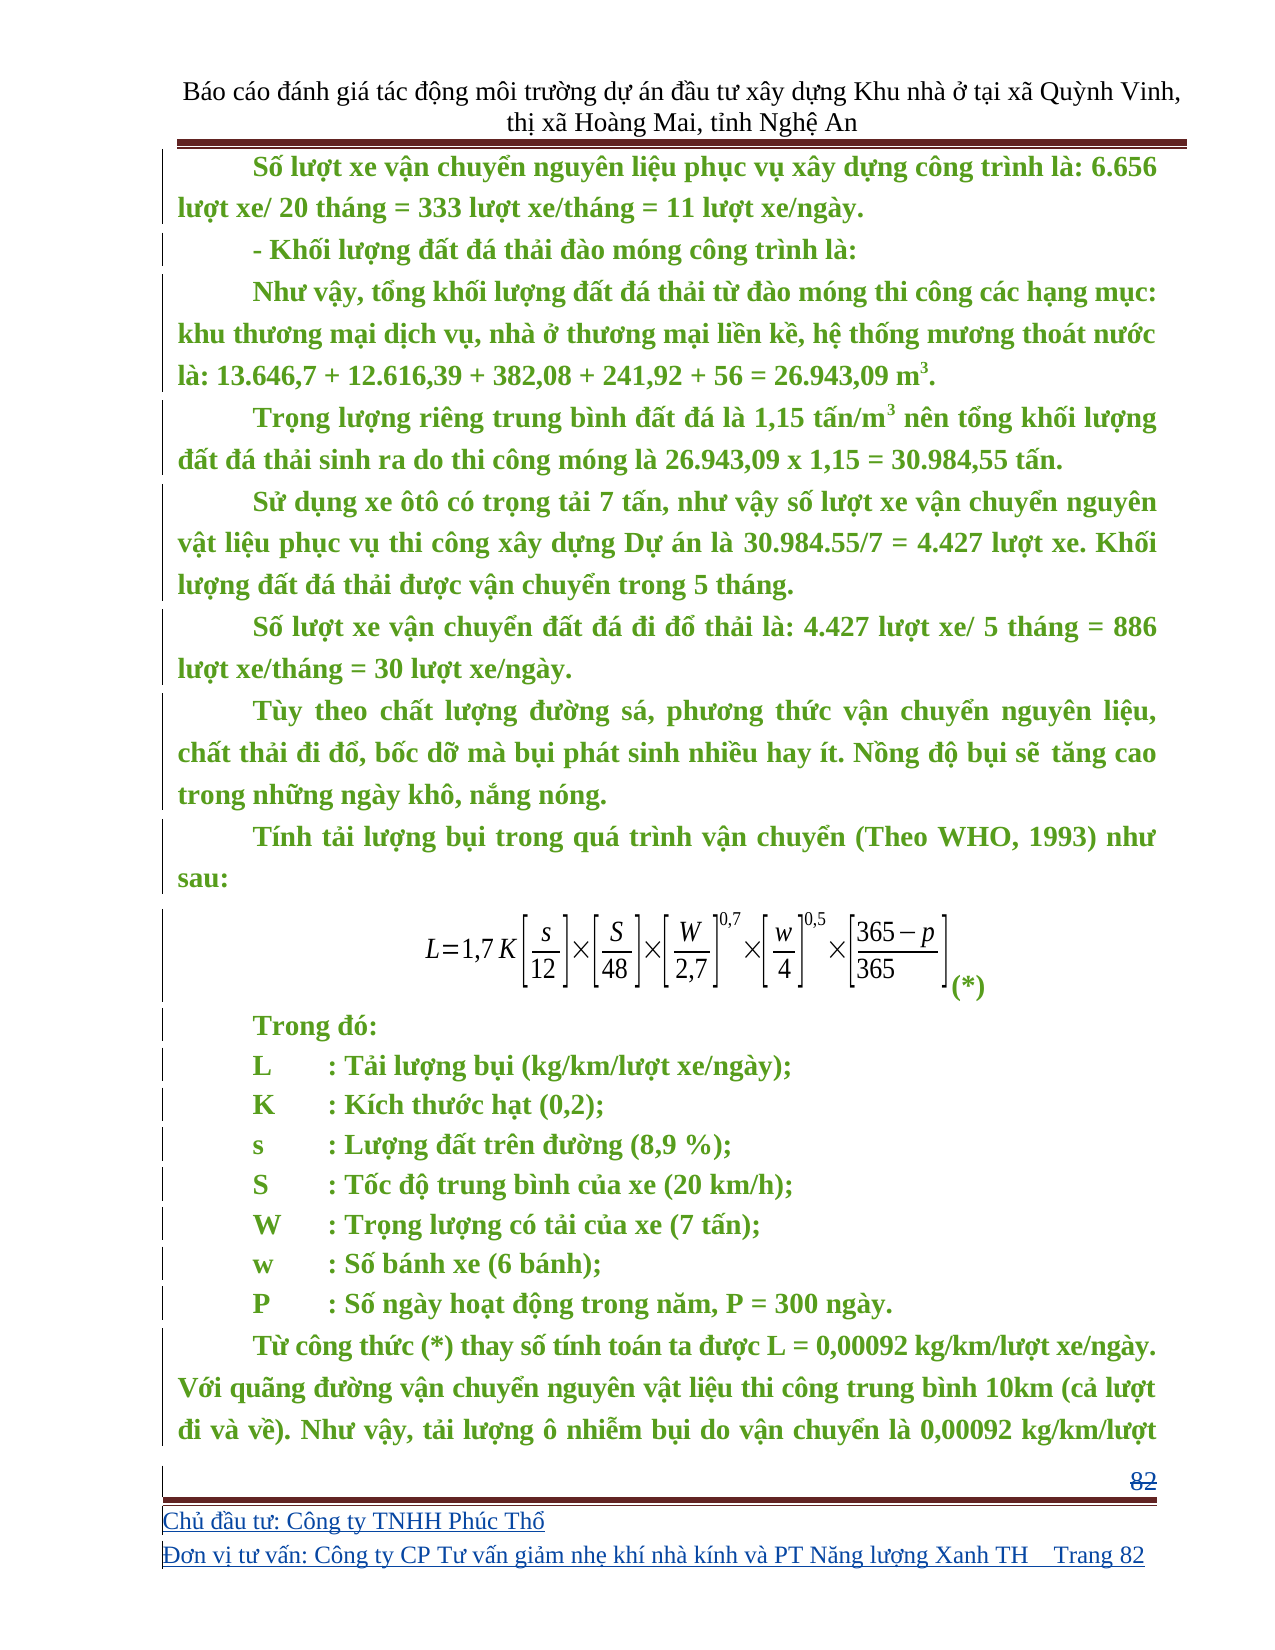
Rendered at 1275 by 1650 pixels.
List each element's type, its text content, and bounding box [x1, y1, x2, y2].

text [177, 1328, 1157, 1446]
text W : Trọng lượng có tải của xe (7 tấn); [177, 1207, 1157, 1240]
text Tùy theo chất lượng đường sá, phương thức vận chuyển nguyên liệu, chất thải đi đổ, bốc dỡ mà bụi phát sinh nhiều hay ít. Nồng độ bụi sẽ tăng cao trong những ngày khô, nắng nóng. [177, 693, 1157, 810]
text Trong đó: [177, 1008, 1157, 1041]
text L : Tải lượng bụi (kg/km/lượt xe/ngày); [177, 1048, 1157, 1081]
text s : Lượng đất trên đường (8,9 %); [177, 1127, 1157, 1161]
text w : Số bánh xe (6 bánh); [177, 1247, 1157, 1280]
text Tính tải lượng bụi trong quá trình vận chuyển (Theo WHO, 1993) như sau: [177, 819, 1157, 894]
text (*) [177, 909, 1157, 1002]
text Số lượt xe vận chuyển nguyên liệu phục vụ xây dựng công trình là: 6.656 lượt xe/ 20 tháng = 333 lượt xe/tháng = 11 lượt xe/ngày. [177, 149, 1157, 224]
text Trọng lượng riêng trung bình đất đá là 1,15 tấn/m3 nên tổng khối lượng đất đá thải sinh ra do thi công móng là 26.943,09 x 1,15 = 30.984,55 tấn. [177, 400, 1157, 475]
text Sử dụng xe ôtô có trọng tải 7 tấn, như vậy số lượt xe vận chuyển nguyên vật liệu phục vụ thi công xây dựng Dự án là 30.984.55/7 = 4.427 lượt xe. Khối lượng đất đá thải được vận chuyển trong 5 tháng. [177, 484, 1157, 601]
text - Khối lượng đất đá thải đào móng công trình là: [177, 232, 1157, 266]
text Số lượt xe vận chuyển đất đá đi đổ thải là: 4.427 lượt xe/ 5 tháng = 886 lượt xe/tháng = 30 lượt xe/ngày. [177, 609, 1157, 685]
text P : Số ngày hoạt động trong năm, P = 300 ngày. [177, 1286, 1157, 1320]
text Như vậy, tổng khối lượng đất đá thải từ đào móng thi công các hạng mục: khu thương mại dịch vụ, nhà ở thương mại liền kề, hệ thống mương thoát nước là: 13.646,7 + 12.616,39 + 382,08 + 241,92 + 56 = 26.943,09 m3. [177, 274, 1157, 392]
text K : Kích thước hạt (0,2); [177, 1087, 1157, 1121]
text S : Tốc độ trung bình của xe (20 km/h); [177, 1167, 1157, 1201]
